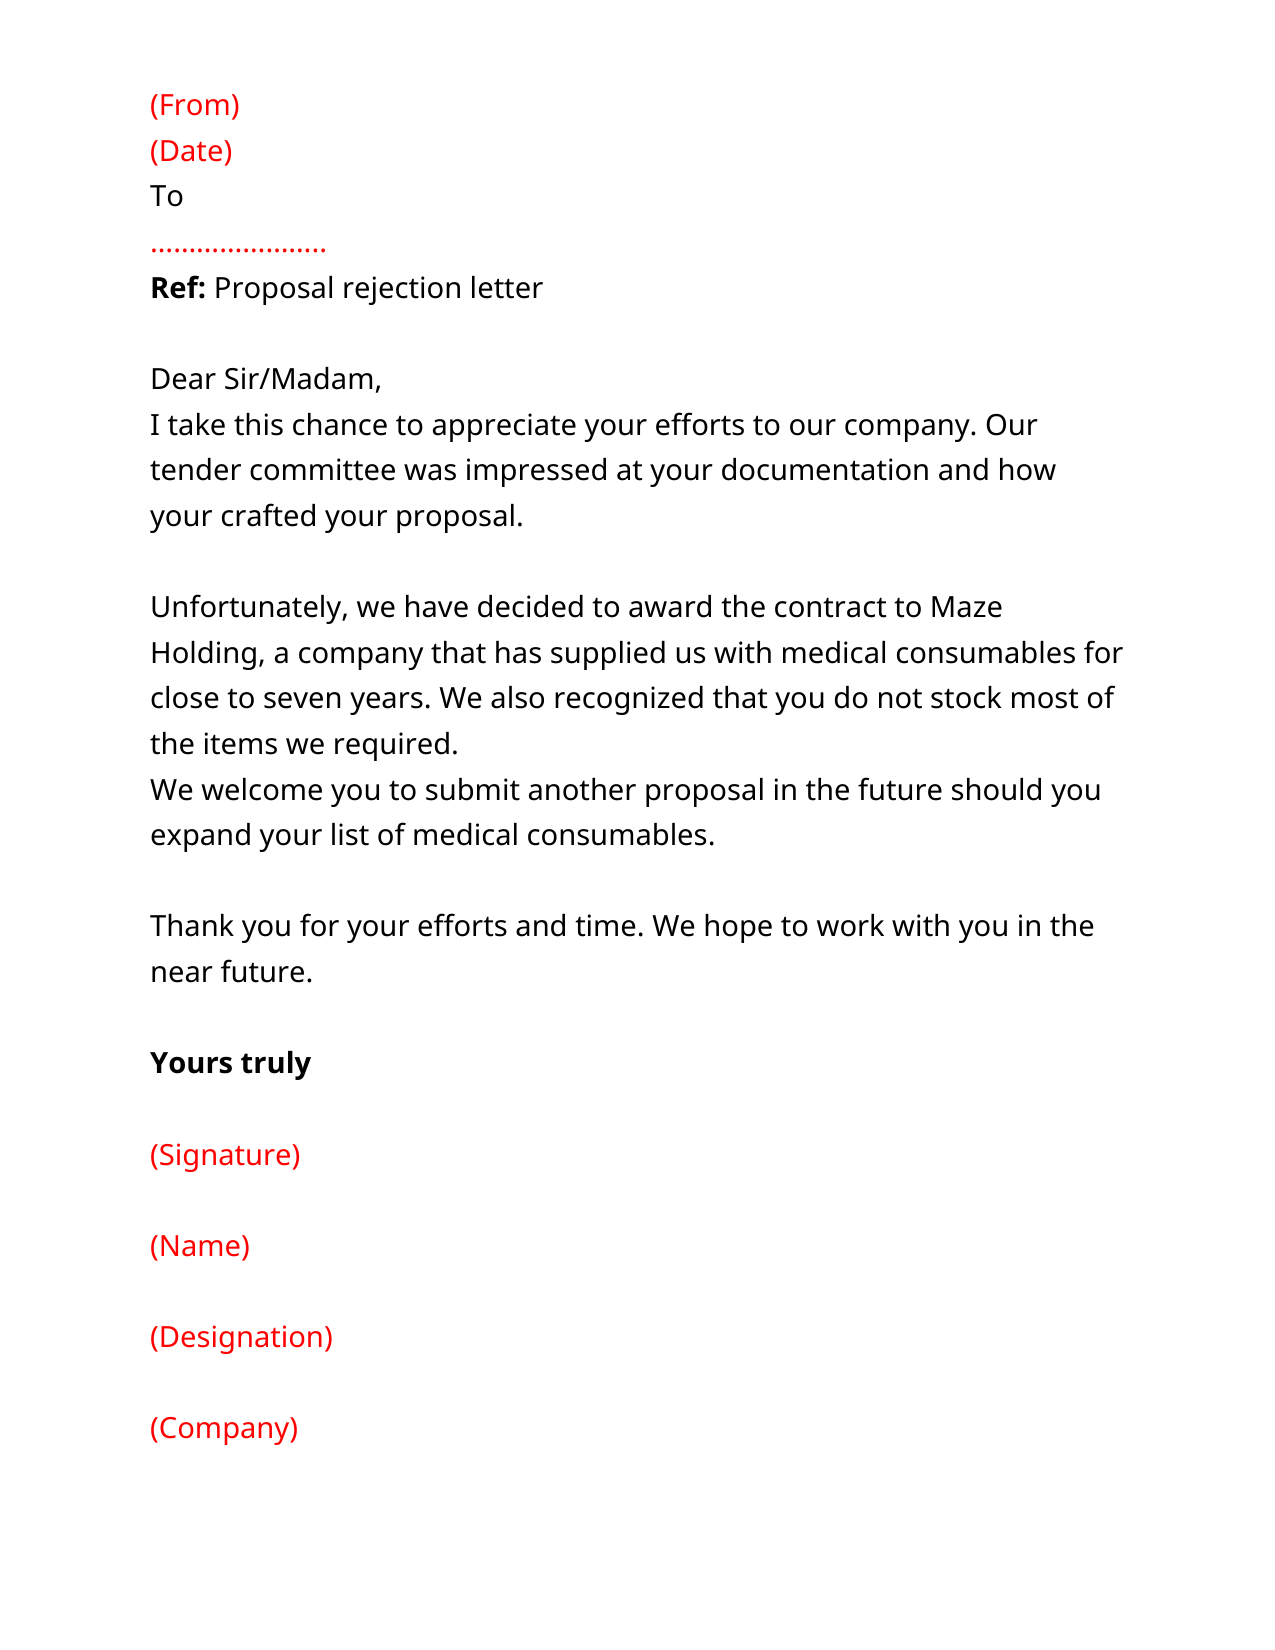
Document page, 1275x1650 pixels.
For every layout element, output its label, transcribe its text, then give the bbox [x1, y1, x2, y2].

text I take this chance to appreciate your efforts to our company. Our tender committee was impressed at your documentation and how your crafted your proposal. [150, 404, 1125, 535]
text (From) [150, 84, 1125, 124]
text (Company) [150, 1407, 1125, 1447]
text (Designation) [150, 1316, 1125, 1356]
text Dear Sir/Madam, [150, 358, 1125, 398]
text (Name) [150, 1225, 1125, 1265]
text (Signature) [150, 1134, 1125, 1173]
text (Date) [150, 130, 1125, 170]
text Thank you for your efforts and time. We hope to work with you in the near future. [150, 906, 1125, 991]
text ………………….. [150, 221, 1125, 261]
text Ref: Proposal rejection letter [150, 267, 1125, 307]
text Yours truly [150, 1042, 1125, 1082]
text Unfortunately, we have decided to award the contract to Maze Holding, a company that has supplied us with medical consumables for close to seven years. We also recognized that you do not stock most of the items we required. [150, 586, 1125, 763]
text We welcome you to submit another proposal in the future should you expand your list of medical consumables. [150, 769, 1125, 854]
text To [150, 176, 1125, 215]
